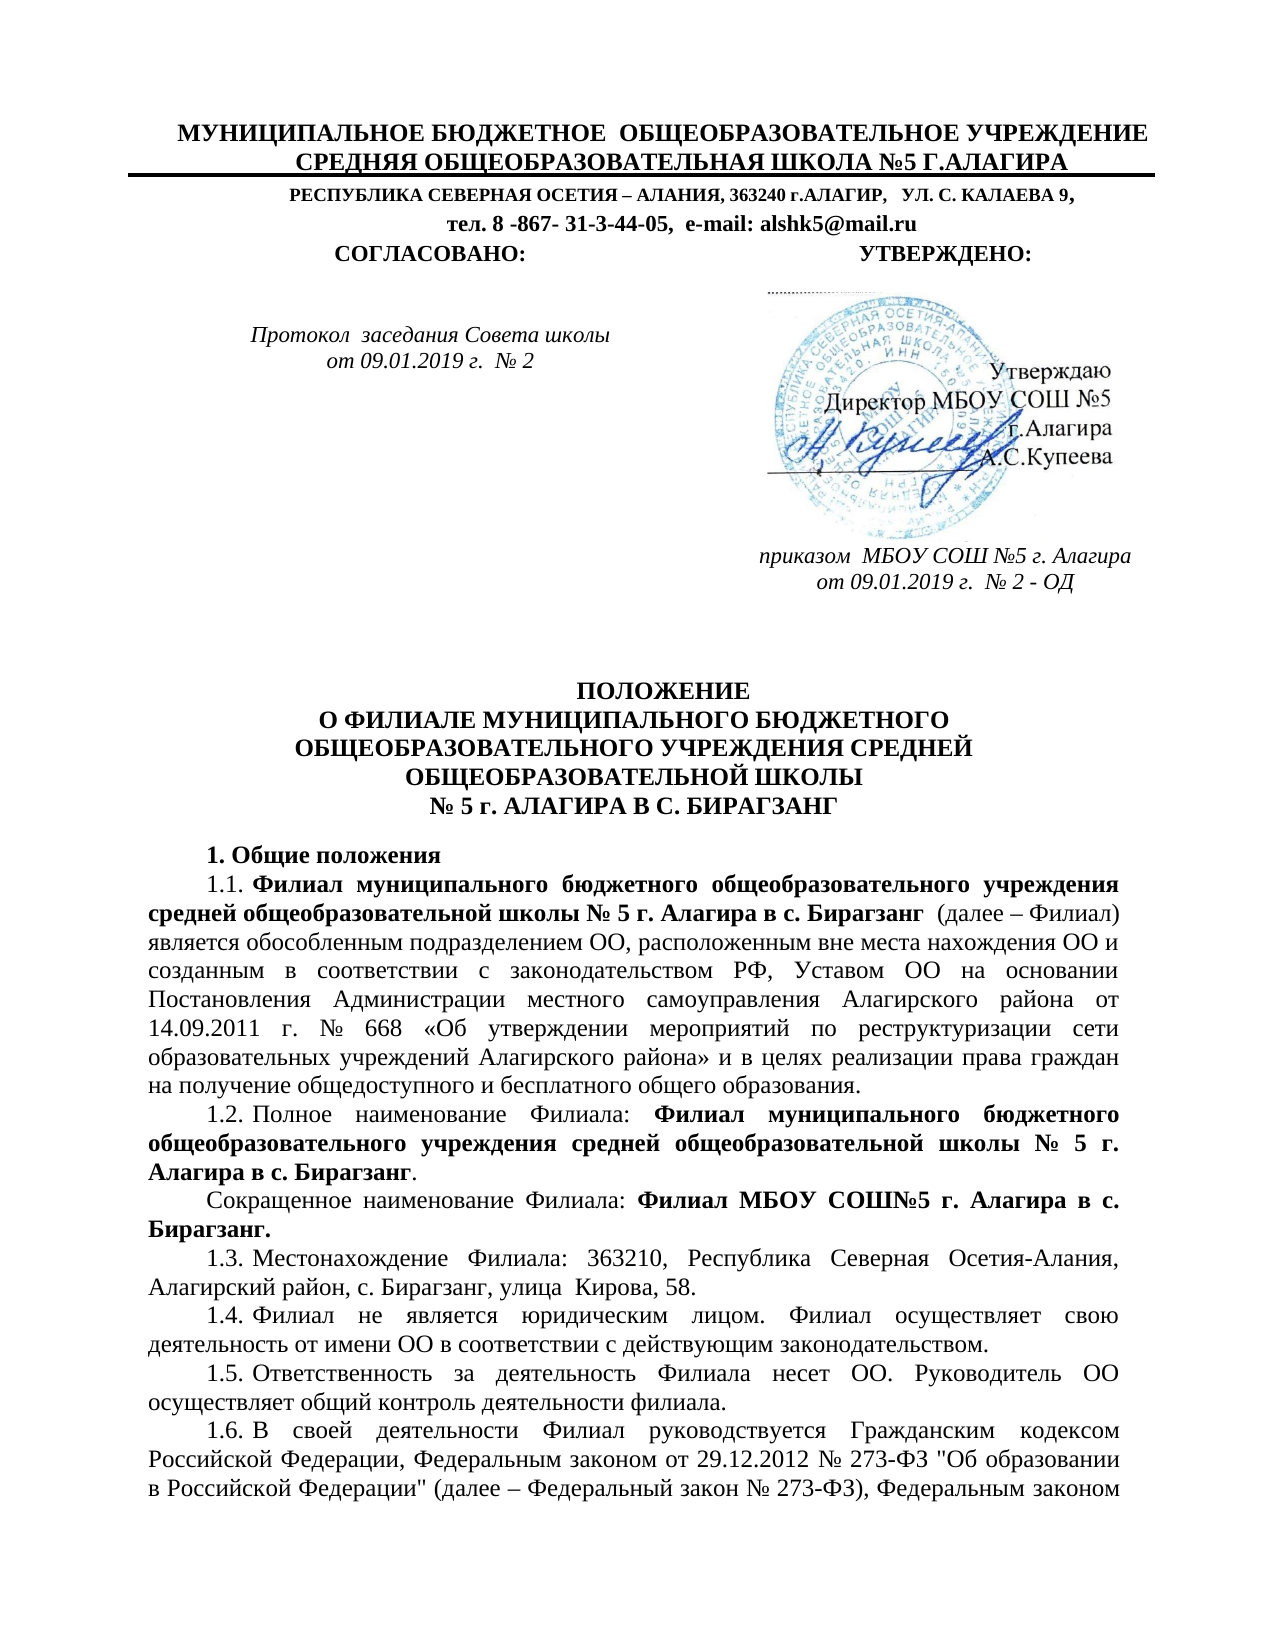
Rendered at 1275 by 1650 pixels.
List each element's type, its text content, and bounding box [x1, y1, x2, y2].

text 1.1. Филиал муниципального бюджетного общеобразовательного учреждения средней общеобразовательной школы № 5 г. Алагира в с. Бирагзанг (далее – Филиал) является обособленным подразделением ОО, расположенным вне места нахождения ОО и созданным в соответствии с законодательством РФ, Уставом ОО на основании Постановления Администрации местного самоуправления Алагирского района от 14.09.2011 г. № 668 «Об утверждении мероприятий по реструктуризации сети образовательных учреждений Алагирского района» и в целях реализации права граждан на получение общедоступного и бесплатного общего образования. [148, 869, 1120, 1099]
text РЕСПУБЛИКА СЕВЕРНАЯ ОСЕТИЯ – АЛАНИЯ, 363240 г.АЛАГИР, УЛ. С. КАЛАЕВА 9, [177, 180, 1186, 206]
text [148, 1416, 1120, 1502]
text 1.4. Филиал не является юридическим лицом. Филиал осуществляет свою деятельность от имени ОО в соответствии с действующим законодательством. [148, 1301, 1120, 1358]
text CРЕДНЯЯ ОБЩЕОБРАЗОВАТЕЛЬНАЯ ШКОЛА №5 Г.АЛАГИРА [177, 147, 1186, 176]
text О ФИЛИАЛЕ МУНИЦИПАЛЬНОГО БЮДЖЕТНОГО ОБЩЕОБРАЗОВАТЕЛЬНОГО УЧРЕЖДЕНИЯ СРЕДНЕЙ ОБЩЕОБРАЗОВАТЕЛЬНОЙ ШКОЛЫ № 5 г. АЛАГИРА В С. БИРАГЗАНГ [118, 705, 1150, 820]
text тел. 8 -867- 31-3-44-05, е-mail: alshk5@mail.ru [177, 210, 1186, 236]
text 1.3. Местонахождение Филиала: 363210, Республика Северная Осетия-Алания, Алагирский район, с. Бирагзанг, улица Кирова, 58. [148, 1243, 1120, 1301]
text 1.2. Полное наименование Филиала: Филиал муниципального бюджетного общеобразовательного учреждения средней общеобразовательной школы № 5 г. Алагира в с. Бирагзанг. [148, 1099, 1120, 1186]
table_header СОГЛАСОВАНО: Протокол заседания Совета школы от 09.01.2019 г. № 2 [177, 240, 683, 647]
text 1. Общие положения [148, 841, 1120, 869]
text 1.5. Ответственность за деятельность Филиала несет ОО. Руководитель ОО осуществляет общий контроль деятельности филиала. [148, 1358, 1120, 1416]
picture [767, 292, 1124, 542]
table_header УТВЕРЖДЕНО: приказом МБОУ СОШ №5 г. Алагира от 09.01.2019 г. № 2 - ОД [683, 240, 1207, 647]
text ПОЛОЖЕНИЕ [118, 676, 1150, 705]
text Сокращенное наименование Филиала: Филиал МБОУ СОШ№5 г. Алагира в с. Бирагзанг. [148, 1186, 1120, 1243]
text МУНИЦИПАЛЬНОЕ БЮДЖЕТНОЕ ОБЩЕОБРАЗОВАТЕЛЬНОЕ УЧРЕЖДЕНИЕ [177, 118, 1186, 147]
